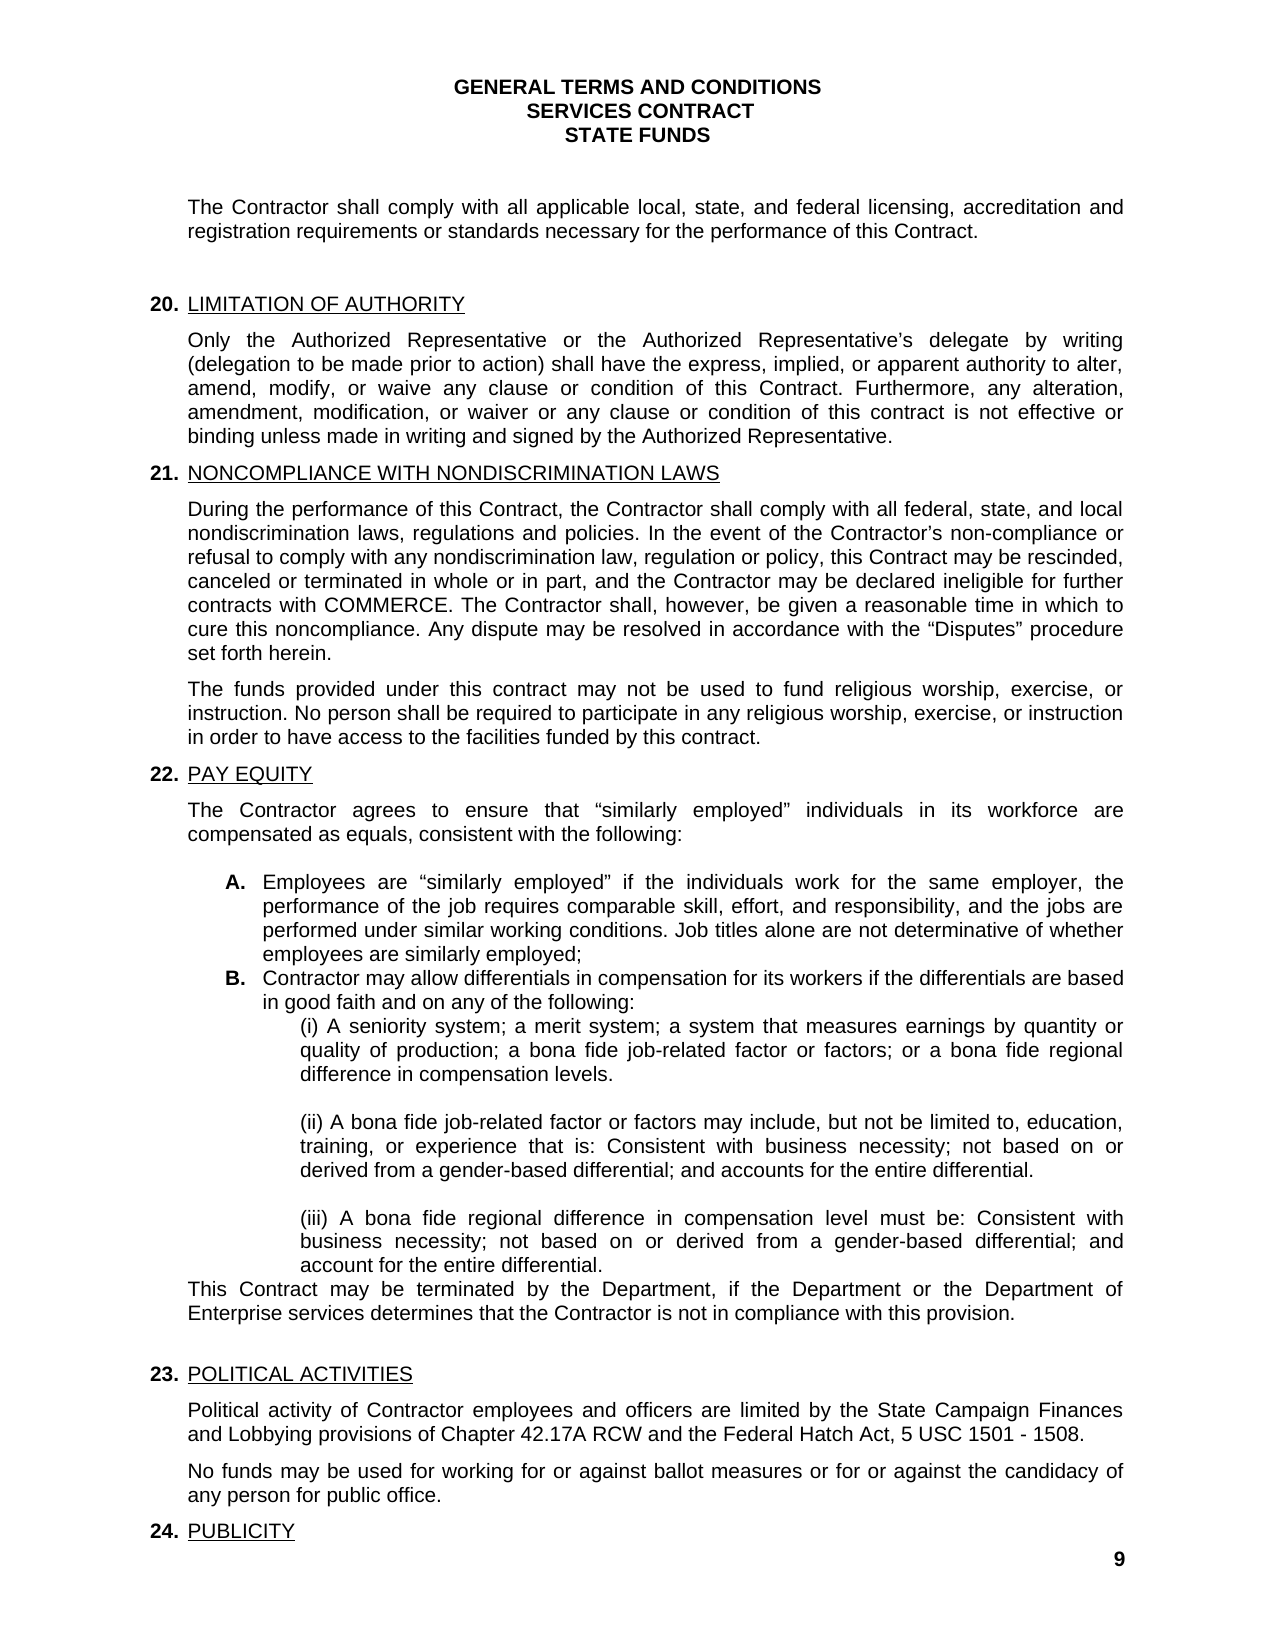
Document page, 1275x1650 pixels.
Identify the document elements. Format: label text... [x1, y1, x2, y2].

text Only the Authorized Representative or the Authorized Representative’s delegate by writing (delegation to be made prior to action) shall have the express, implied, or apparent authority to alter, amend, modify, or waive any clause or condition of this Contract. Furthermore, any alteration, amendment, modification, or waiver or any clause or condition of this contract is not effective or binding unless made in writing and signed by the Authorized Representative. [187, 328, 1125, 448]
list (iii) A bona fide regional difference in compensation level must be: Consistent with business necessity; not based on or derived from a gender-based differential; and account for the entire differential. [300, 1205, 1125, 1277]
list Contractor may allow differentials in compensation for its workers if the differentials are based in good faith and on any of the following: [225, 966, 1125, 1014]
list The Contractor agrees to ensure that “similarly employed” individuals in its workforce are compensated as equals, consistent with the following: [187, 798, 1125, 846]
text The Contractor shall comply with all applicable local, state, and federal licensing, accreditation and registration requirements or standards necessary for the performance of this Contract. [187, 195, 1125, 243]
text The funds provided under this contract may not be used to fund religious worship, exercise, or instruction. No person shall be required to participate in any religious worship, exercise, or instruction in order to have access to the facilities funded by this contract. [187, 677, 1125, 749]
text During the performance of this Contract, the Contractor shall comply with all federal, state, and local nondiscrimination laws, regulations and policies. In the event of the Contractor’s non-compliance or refusal to comply with any nondiscrimination law, regulation or policy, this Contract may be rescinded, canceled or terminated in whole or in part, and the Contractor may be declared ineligible for further contracts with COMMERCE. The Contractor shall, however, be given a reasonable time in which to cure this noncompliance. Any dispute may be resolved in accordance with the “Disputes” procedure set forth herein. [187, 497, 1125, 665]
list LIMITATION OF AUTHORITY [150, 292, 1125, 316]
list PUBLICITY [150, 1519, 1125, 1543]
list PAY EQUITY [150, 762, 1125, 786]
list Employees are “similarly employed” if the individuals work for the same employer, the performance of the job requires comparable skill, effort, and responsibility, and the jobs are performed under similar working conditions. Job titles alone are not determinative of whether employees are similarly employed; [225, 870, 1125, 966]
list This Contract may be terminated by the Department, if the Department or the Department of Enterprise services determines that the Contractor is not in compliance with this provision. [187, 1277, 1125, 1325]
list POLITICAL ACTIVITIES [150, 1362, 1125, 1386]
list (i) A seniority system; a merit system; a system that measures earnings by quantity or quality of production; a bona fide job-related factor or factors; or a bona fide regional difference in compensation levels. [300, 1014, 1125, 1086]
list (ii) A bona fide job-related factor or factors may include, but not be limited to, education, training, or experience that is: Consistent with business necessity; not based on or derived from a gender-based differential; and accounts for the entire differential. [300, 1109, 1125, 1181]
list NONCOMPLIANCE WITH NONDISCRIMINATION LAWS [150, 461, 1125, 484]
text Political activity of Contractor employees and officers are limited by the State Campaign Finances and Lobbying provisions of Chapter 42.17A RCW and the Federal Hatch Act, 5 USC 1501 - 1508. [187, 1398, 1125, 1446]
text No funds may be used for working for or against ballot measures or for or against the candidacy of any person for public office. [187, 1458, 1125, 1506]
